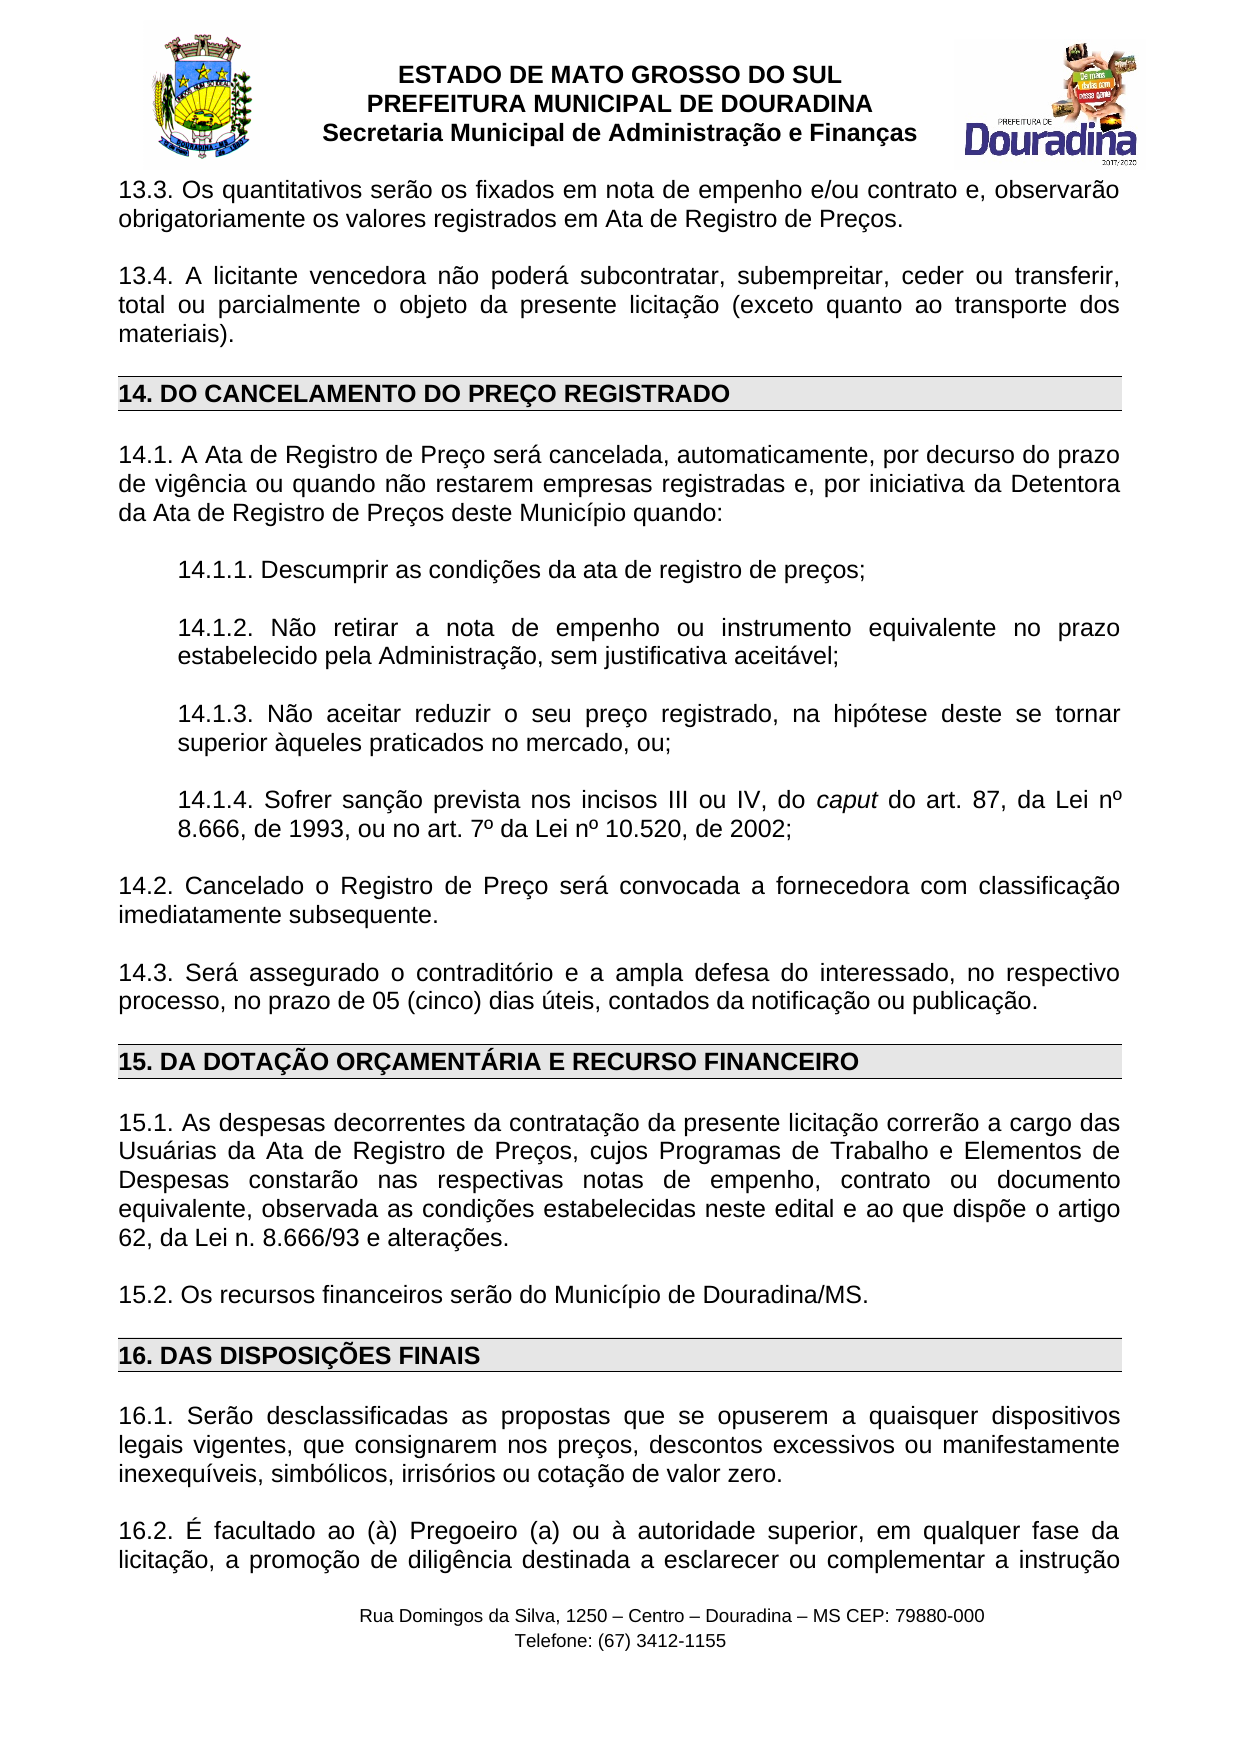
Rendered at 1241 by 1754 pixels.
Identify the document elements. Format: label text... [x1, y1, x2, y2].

text 16.1. Serão desclassificadas as propostas que se opuserem a quaisquer dispositivos legais vigentes, que consignarem nos preços, descontos excessivos ou manifestamente inexequíveis, simbólicos, irrisórios ou cotação de valor zero. [118, 1401, 1122, 1487]
text 15.2. Os recursos financeiros serão do Município de Douradina/MS. [118, 1280, 1122, 1309]
text 14.1.1. Descumprir as condições da ata de registro de preços; [177, 555, 1122, 584]
text 15. DA DOTAÇÃO ORÇAMENTÁRIA E RECURSO FINANCEIRO [118, 1045, 1122, 1078]
text 14.1. A Ata de Registro de Preço será cancelada, automaticamente, por decurso do prazo de vigência ou quando não restarem empresas registradas e, por iniciativa da Detentora da Ata de Registro de Preços deste Município quando: [118, 440, 1122, 526]
text 13.4. A licitante vencedora não poderá subcontratar, subempreitar, ceder ou transferir, total ou parcialmente o objeto da presente licitação (exceto quanto ao transporte dos materiais). [118, 261, 1122, 347]
text 16. DAS DISPOSIÇÕES FINAIS [118, 1339, 1122, 1371]
text 14.1.2. Não retirar a nota de empenho ou instrumento equivalente no prazo estabelecido pela Administração, sem justificativa aceitável; [177, 612, 1122, 670]
text 15.1. As despesas decorrentes da contratação da presente licitação correrão a cargo das Usuárias da Ata de Registro de Preços, cujos Programas de Trabalho e Elementos de Despesas constarão nas respectivas notas de empenho, contrato ou documento equivalente, observada as condições estabelecidas neste edital e ao que dispõe o artigo 62, da Lei n. 8.666/93 e alterações. [118, 1107, 1122, 1251]
text 14. DO CANCELAMENTO DO PREÇO REGISTRADO [118, 377, 1122, 410]
picture [954, 39, 1147, 170]
text 14.3. Será assegurado o contraditório e a ampla defesa do interessado, no respectivo processo, no prazo de 05 (cinco) dias úteis, contados da notificação ou publicação. [118, 957, 1122, 1015]
text 14.2. Cancelado o Registro de Preço será convocada a fornecedora com classificação imediatamente subsequente. [118, 871, 1122, 929]
picture [143, 20, 260, 170]
text 14.1.4. Sofrer sanção prevista nos incisos III ou IV, do caput do art. 87, da Lei nº 8.666, de 1993, ou no art. 7º da Lei nº 10.520, de 2002; [177, 785, 1122, 842]
text 13.3. Os quantitativos serão os fixados em nota de empenho e/ou contrato e, observarão obrigatoriamente os valores registrados em Ata de Registro de Preços. [118, 175, 1122, 232]
text 14.1.3. Não aceitar reduzir o seu preço registrado, na hipótese deste se tornar superior àqueles praticados no mercado, ou; [177, 699, 1122, 756]
